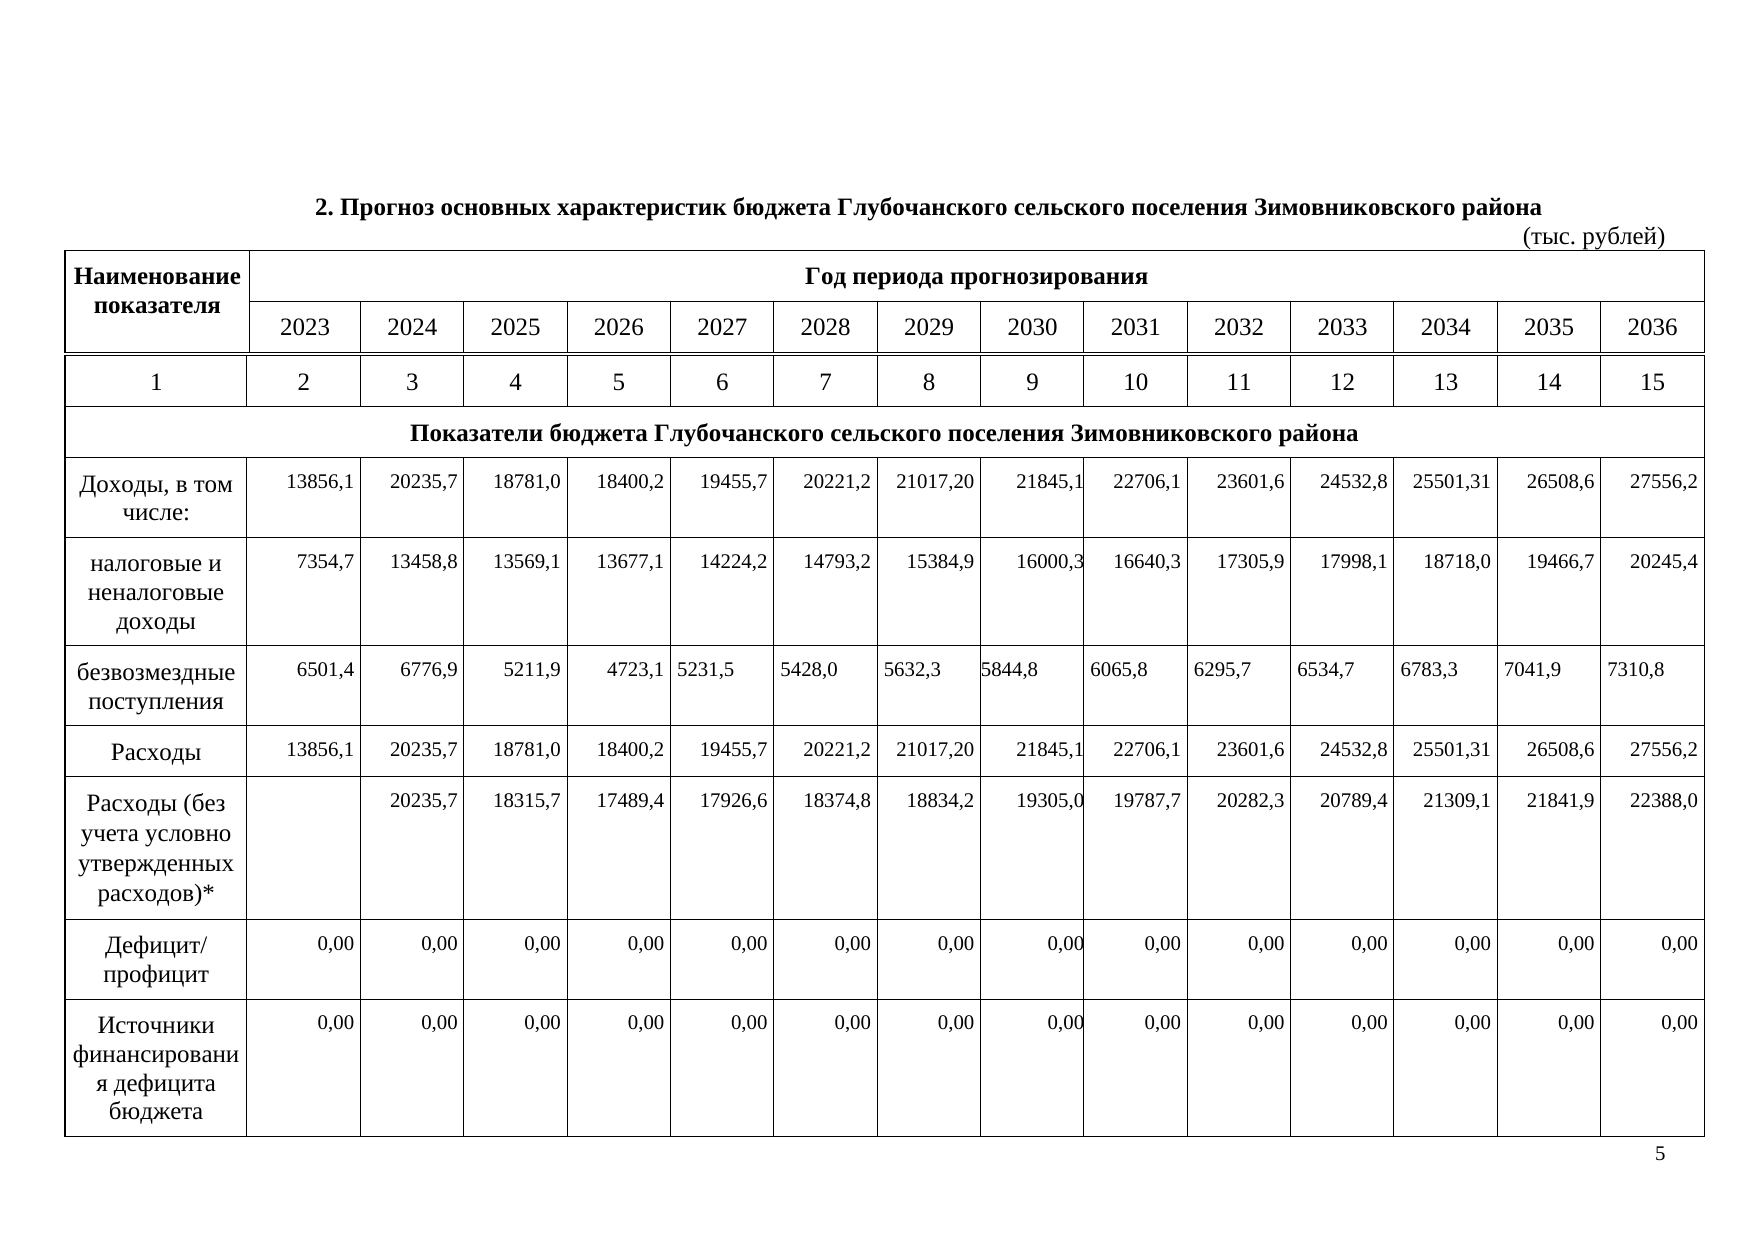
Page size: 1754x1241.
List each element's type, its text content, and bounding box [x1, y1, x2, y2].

table_cell 2025 [464, 302, 567, 352]
table_cell 22706,1 [1084, 458, 1187, 537]
table_cell 0,00 [247, 920, 360, 998]
table_cell 13856,1 [247, 726, 360, 776]
table_cell 5844,8 [981, 646, 1083, 725]
table_cell 0,00 [568, 920, 670, 998]
table_cell 2026 [568, 302, 670, 352]
table_cell 25501,31 [1394, 458, 1497, 537]
table_cell 5231,5 [671, 646, 773, 725]
table_cell 0,00 [1291, 1000, 1393, 1136]
table_cell 23601,6 [1188, 726, 1290, 776]
table_cell 21845,1 [981, 458, 1083, 537]
table_cell 0,00 [1601, 920, 1704, 998]
table_cell 18781,0 [464, 726, 567, 776]
table_cell 20235,7 [361, 726, 463, 776]
table_cell 2023 [250, 302, 360, 352]
table_cell 2029 [878, 302, 980, 352]
table_cell 22388,0 [1601, 777, 1704, 919]
table_cell Источники финансирования дефицита бюджета [66, 1000, 246, 1136]
table_cell 0,00 [878, 1000, 980, 1136]
table_header 8 [878, 356, 980, 406]
table_cell 5632,3 [878, 646, 980, 725]
table_cell 0,00 [981, 1000, 1083, 1136]
text 2. Прогноз основных характеристик бюджета Глубочанского сельского поселения Зимовниковского района [118, 192, 1665, 221]
table_header Год периода прогнозирования [250, 251, 1704, 301]
table_cell 18718,0 [1394, 538, 1497, 645]
table_header 6 [671, 356, 773, 406]
table_cell 6501,4 [247, 646, 360, 725]
table_cell 2028 [774, 302, 877, 352]
table_cell 2031 [1084, 302, 1187, 352]
table_cell 24532,8 [1291, 458, 1393, 537]
table_cell 20789,4 [1291, 777, 1393, 919]
table_cell 0,00 [1291, 920, 1393, 998]
table_cell 2024 [361, 302, 463, 352]
table_cell 0,00 [1188, 920, 1290, 998]
table_cell 18834,2 [878, 777, 980, 919]
table_cell 6065,8 [1084, 646, 1187, 725]
table_cell 18374,8 [774, 777, 877, 919]
table_cell 0,00 [568, 1000, 670, 1136]
table_cell 0,00 [1394, 920, 1497, 998]
table_cell 14224,2 [671, 538, 773, 645]
table_cell 7354,7 [247, 538, 360, 645]
table_cell 19787,7 [1084, 777, 1187, 919]
table_cell 2030 [981, 302, 1083, 352]
table_cell 18400,2 [568, 458, 670, 537]
table_cell Доходы, в том числе: [66, 458, 246, 537]
table_cell 0,00 [1601, 1000, 1704, 1136]
table_cell 22706,1 [1084, 726, 1187, 776]
table_cell 2027 [671, 302, 773, 352]
table_header 4 [464, 356, 567, 406]
table_cell 27556,2 [1601, 726, 1704, 776]
table_cell Дефицит/ профицит [66, 920, 246, 998]
table_cell 0,00 [464, 920, 567, 998]
table_cell 6783,3 [1394, 646, 1497, 725]
table_cell 26508,6 [1498, 726, 1600, 776]
table_cell 0,00 [361, 920, 463, 998]
table_cell 0,00 [774, 920, 877, 998]
table_cell 19466,7 [1498, 538, 1600, 645]
table_cell 0,00 [774, 1000, 877, 1136]
table_cell 21017,20 [878, 458, 980, 537]
table_cell 14793,2 [774, 538, 877, 645]
table_header 1 [66, 356, 246, 406]
table_cell 0,00 [1394, 1000, 1497, 1136]
table_cell [247, 777, 360, 919]
table_cell 18781,0 [464, 458, 567, 537]
table_cell 21309,1 [1394, 777, 1497, 919]
table_cell 17926,6 [671, 777, 773, 919]
table_cell 2036 [1601, 302, 1704, 352]
table_cell 16640,3 [1084, 538, 1187, 645]
table_cell 13856,1 [247, 458, 360, 537]
table_cell 0,00 [878, 920, 980, 998]
table_cell 0,00 [1084, 920, 1187, 998]
table_cell 13677,1 [568, 538, 670, 645]
table_cell 18315,7 [464, 777, 567, 919]
table_cell 2032 [1188, 302, 1290, 352]
table_cell налоговые и неналоговые доходы [66, 538, 246, 645]
table_cell 6776,9 [361, 646, 463, 725]
table_cell 0,00 [1498, 1000, 1600, 1136]
table_cell 5428,0 [774, 646, 877, 725]
table_cell 21845,1 [981, 726, 1083, 776]
table_cell 0,00 [1498, 920, 1600, 998]
table_cell 27556,2 [1601, 458, 1704, 537]
table_cell 7310,8 [1601, 646, 1704, 725]
table_header 10 [1084, 356, 1187, 406]
table_cell 5211,9 [464, 646, 567, 725]
table_cell 17305,9 [1188, 538, 1290, 645]
table_header 2 [247, 356, 360, 406]
table_cell 0,00 [671, 1000, 773, 1136]
table_cell 17998,1 [1291, 538, 1393, 645]
table_cell 2035 [1498, 302, 1600, 352]
table_cell 0,00 [464, 1000, 567, 1136]
table_cell 20282,3 [1188, 777, 1290, 919]
table_cell 0,00 [671, 920, 773, 998]
table_cell 7041,9 [1498, 646, 1600, 725]
table_cell 26508,6 [1498, 458, 1600, 537]
text (тыс. рублей) [118, 221, 1665, 249]
table_cell 13458,8 [361, 538, 463, 645]
table_cell 6295,7 [1188, 646, 1290, 725]
table_header 15 [1601, 356, 1704, 406]
table_cell 0,00 [1084, 1000, 1187, 1136]
table_cell 6534,7 [1291, 646, 1393, 725]
table_cell 20221,2 [774, 458, 877, 537]
table_header 13 [1394, 356, 1497, 406]
table_cell 16000,3 [981, 538, 1083, 645]
table_cell 21841,9 [1498, 777, 1600, 919]
table_cell 0,00 [981, 920, 1083, 998]
table_cell 2034 [1394, 302, 1497, 352]
table_header Наименование показателя [66, 251, 249, 352]
table_cell 21017,20 [878, 726, 980, 776]
table_cell 4723,1 [568, 646, 670, 725]
table_cell Расходы [66, 726, 246, 776]
table_cell 20245,4 [1601, 538, 1704, 645]
table_cell безвозмездные поступления [66, 646, 246, 725]
table_cell 20221,2 [774, 726, 877, 776]
table_cell 0,00 [361, 1000, 463, 1136]
table_cell 0,00 [1188, 1000, 1290, 1136]
table_cell 18400,2 [568, 726, 670, 776]
table_cell 13569,1 [464, 538, 567, 645]
table_header 11 [1188, 356, 1290, 406]
table_cell 17489,4 [568, 777, 670, 919]
table_cell 0,00 [247, 1000, 360, 1136]
table_cell 20235,7 [361, 777, 463, 919]
table_cell 15384,9 [878, 538, 980, 645]
table_cell 19305,0 [981, 777, 1083, 919]
table_header 3 [361, 356, 463, 406]
table_cell 25501,31 [1394, 726, 1497, 776]
table_header 5 [568, 356, 670, 406]
table_cell 19455,7 [671, 726, 773, 776]
table_header 9 [981, 356, 1083, 406]
table_cell Показатели бюджета Глубочанского сельского поселения Зимовниковского района [66, 407, 1704, 457]
table_cell 19455,7 [671, 458, 773, 537]
table_header 14 [1498, 356, 1600, 406]
table_cell Расходы (без учета условно утвержденных расходов)* [66, 777, 246, 919]
table_cell 20235,7 [361, 458, 463, 537]
table_cell 2033 [1291, 302, 1393, 352]
table_header 7 [774, 356, 877, 406]
table_header 12 [1291, 356, 1393, 406]
table_cell 24532,8 [1291, 726, 1393, 776]
table_cell 23601,6 [1188, 458, 1290, 537]
